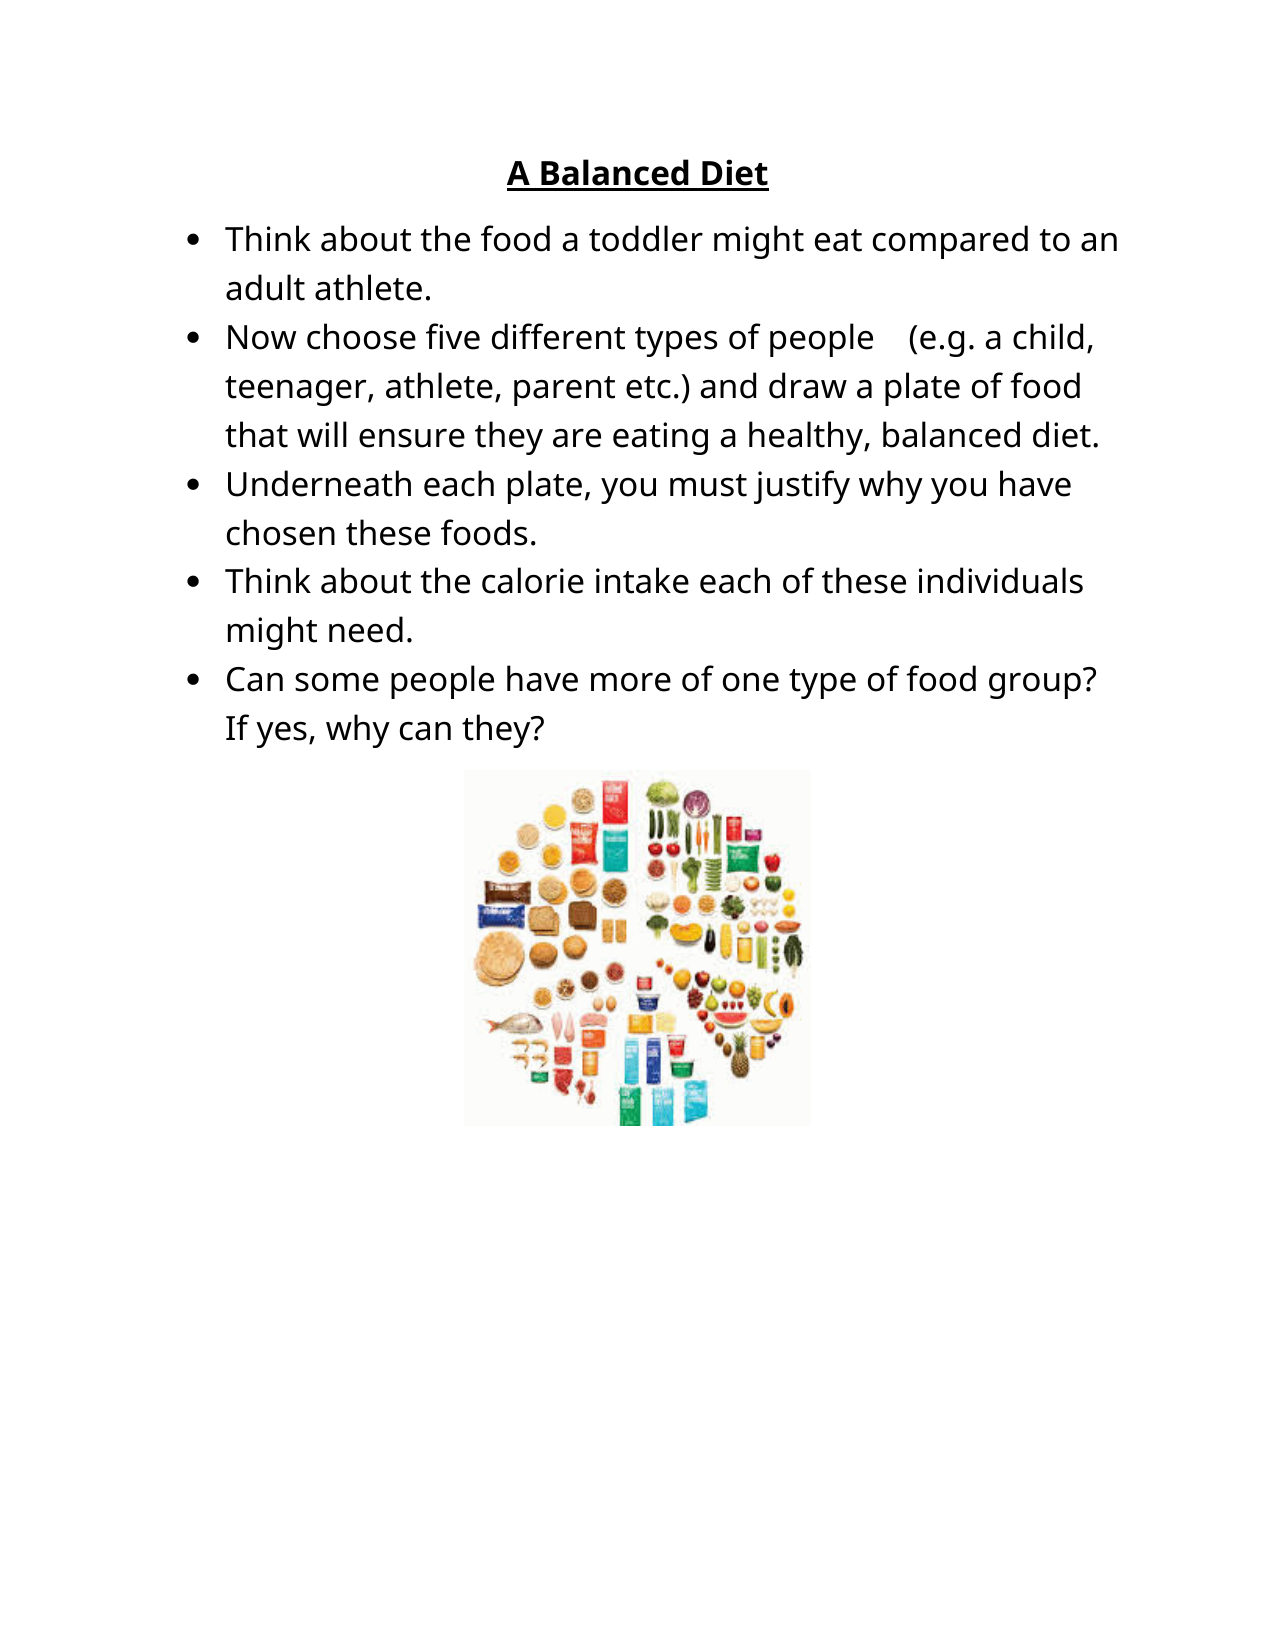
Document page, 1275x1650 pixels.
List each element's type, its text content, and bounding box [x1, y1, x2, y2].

list Can some people have more of one type of food group? If yes, why can they? [187, 656, 1125, 751]
list Underneath each plate, you must justify why you have chosen these foods. [187, 460, 1125, 555]
picture [464, 770, 811, 1126]
list Now choose five different types of people​ (e.g. a child, teenager, athlete, parent etc.) and draw a plate of food that will ensure they are eating a healthy, balanced diet. [187, 313, 1125, 457]
list Think about the food a toddler might eat compared to an adult athlete. [187, 216, 1125, 310]
text A Balanced Diet [150, 150, 1125, 195]
list Think about the calorie intake each of these individuals might need. [187, 558, 1125, 653]
